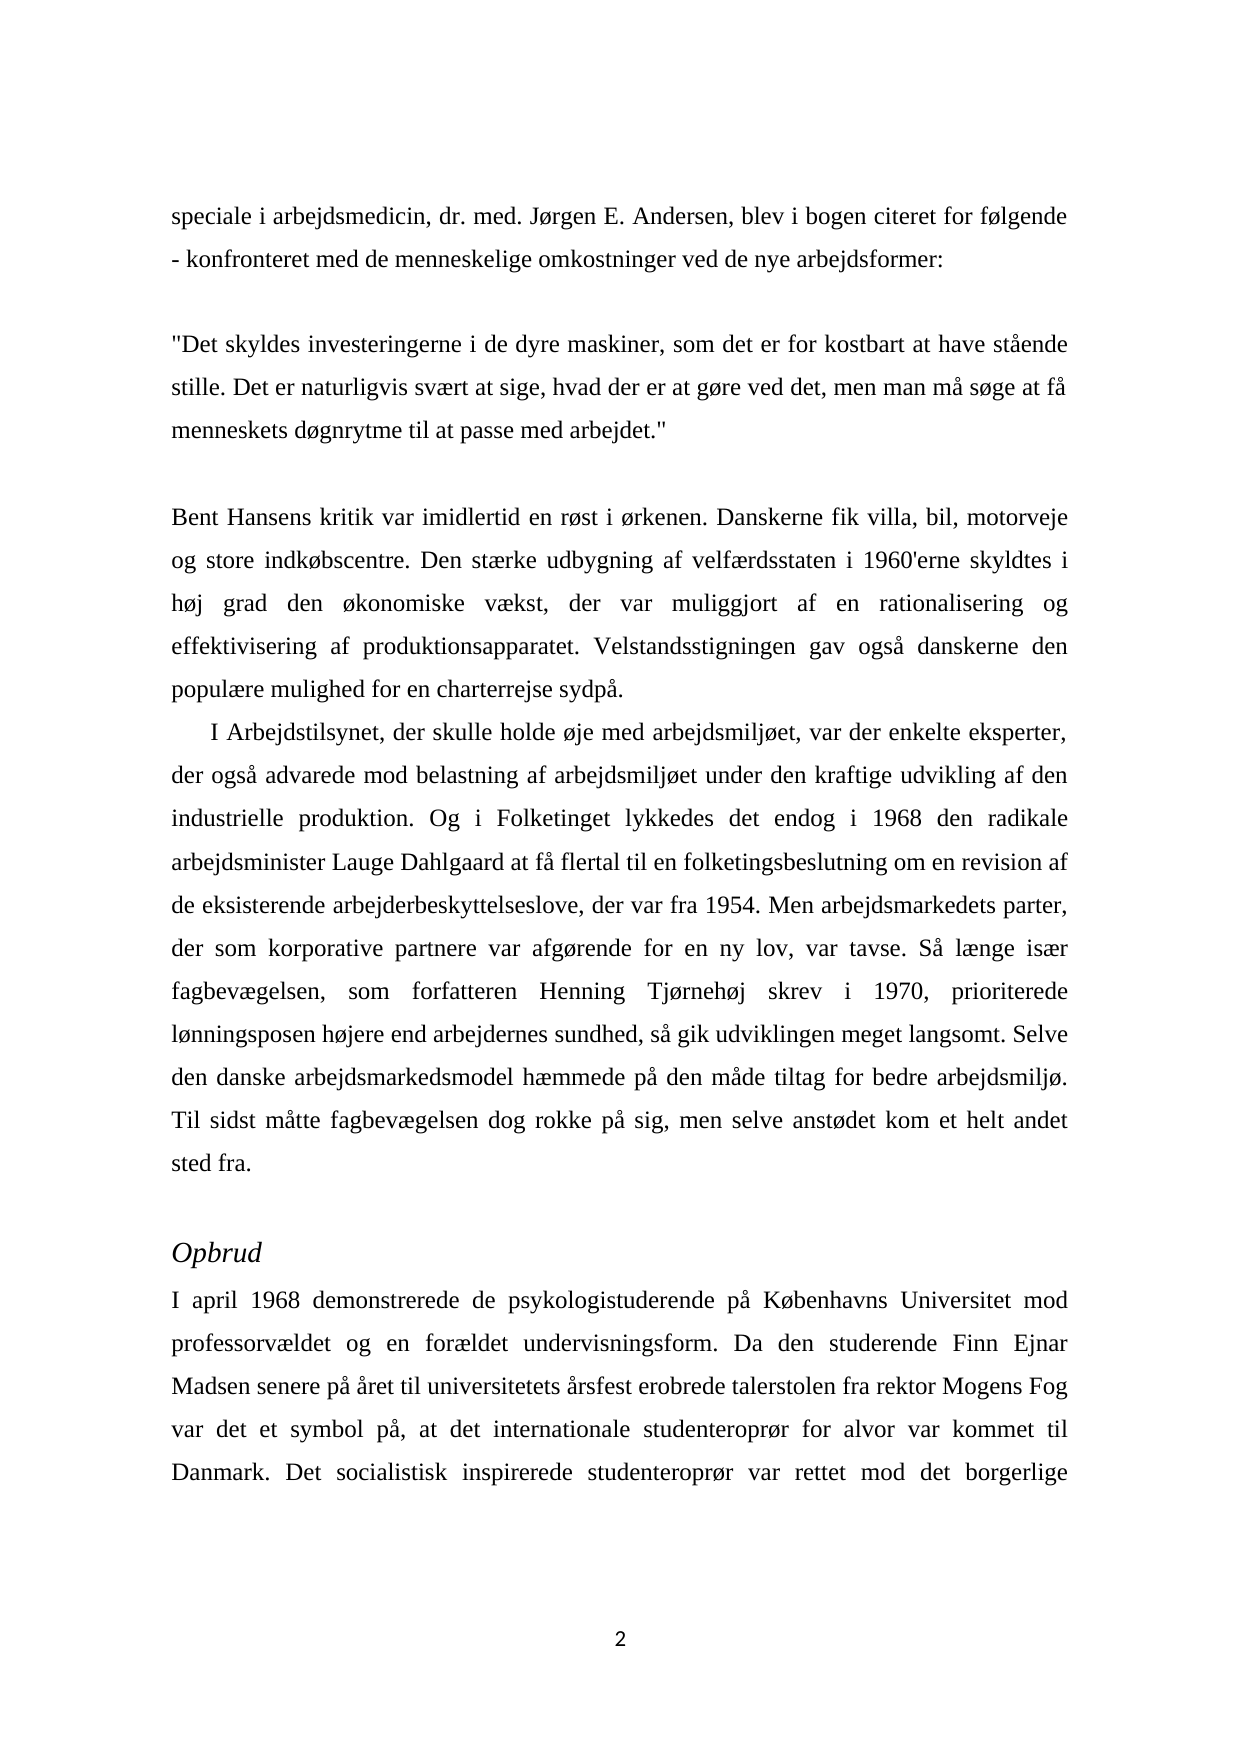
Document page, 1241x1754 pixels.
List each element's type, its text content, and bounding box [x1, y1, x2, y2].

text I Arbejdstilsynet, der skulle holde øje med arbejdsmiljøet, var der enkelte eksperter, der også advarede mod belastning af arbejdsmiljøet under den kraftige udvikling af den industrielle produktion. Og i Folketinget lykkedes det endog i 1968 den radikale arbejdsminister Lauge Dahlgaard at få flertal til en folketingsbeslutning om en revision af de eksisterende arbejderbeskyttelseslove, der var fra 1954. Men arbejdsmarkedets parter, der som korporative partnere var afgørende for en ny lov, var tavse. Så længe især fagbevægelsen, som forfatteren Henning Tjørnehøj skrev i 1970, prioriterede lønningsposen højere end arbejdernes sundhed, så gik udviklingen meget langsomt. Selve den danske arbejdsmarkedsmodel hæmmede på den måde tiltag for bedre arbejdsmiljø. Til sidst måtte fagbevægelsen dog rokke på sig, men selve anstødet kom et helt andet sted fra. [171, 717, 1069, 1177]
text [171, 201, 1069, 273]
text "Det skyldes investeringerne i de dyre maskiner, som det er for kostbart at have stående stille. Det er naturligvis svært at sige, hvad der er at gøre ved det, men man må søge at få menneskets døgnrytme til at passe med arbejdet." [171, 329, 1069, 444]
text Bent Hansens kritik var imidlertid en røst i ørkenen. Danskerne fik villa, bil, motorveje og store indkøbscentre. Den stærke udbygning af velfærdsstaten i 1960'erne skyldtes i høj grad den økonomiske vækst, der var muliggjort af en rationalisering og effektivisering af produktionsapparatet. Velstandsstigningen gav også danskerne den populære mulighed for en charterrejse sydpå. [171, 502, 1069, 703]
text Opbrud [171, 1235, 1069, 1268]
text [171, 1285, 1069, 1486]
